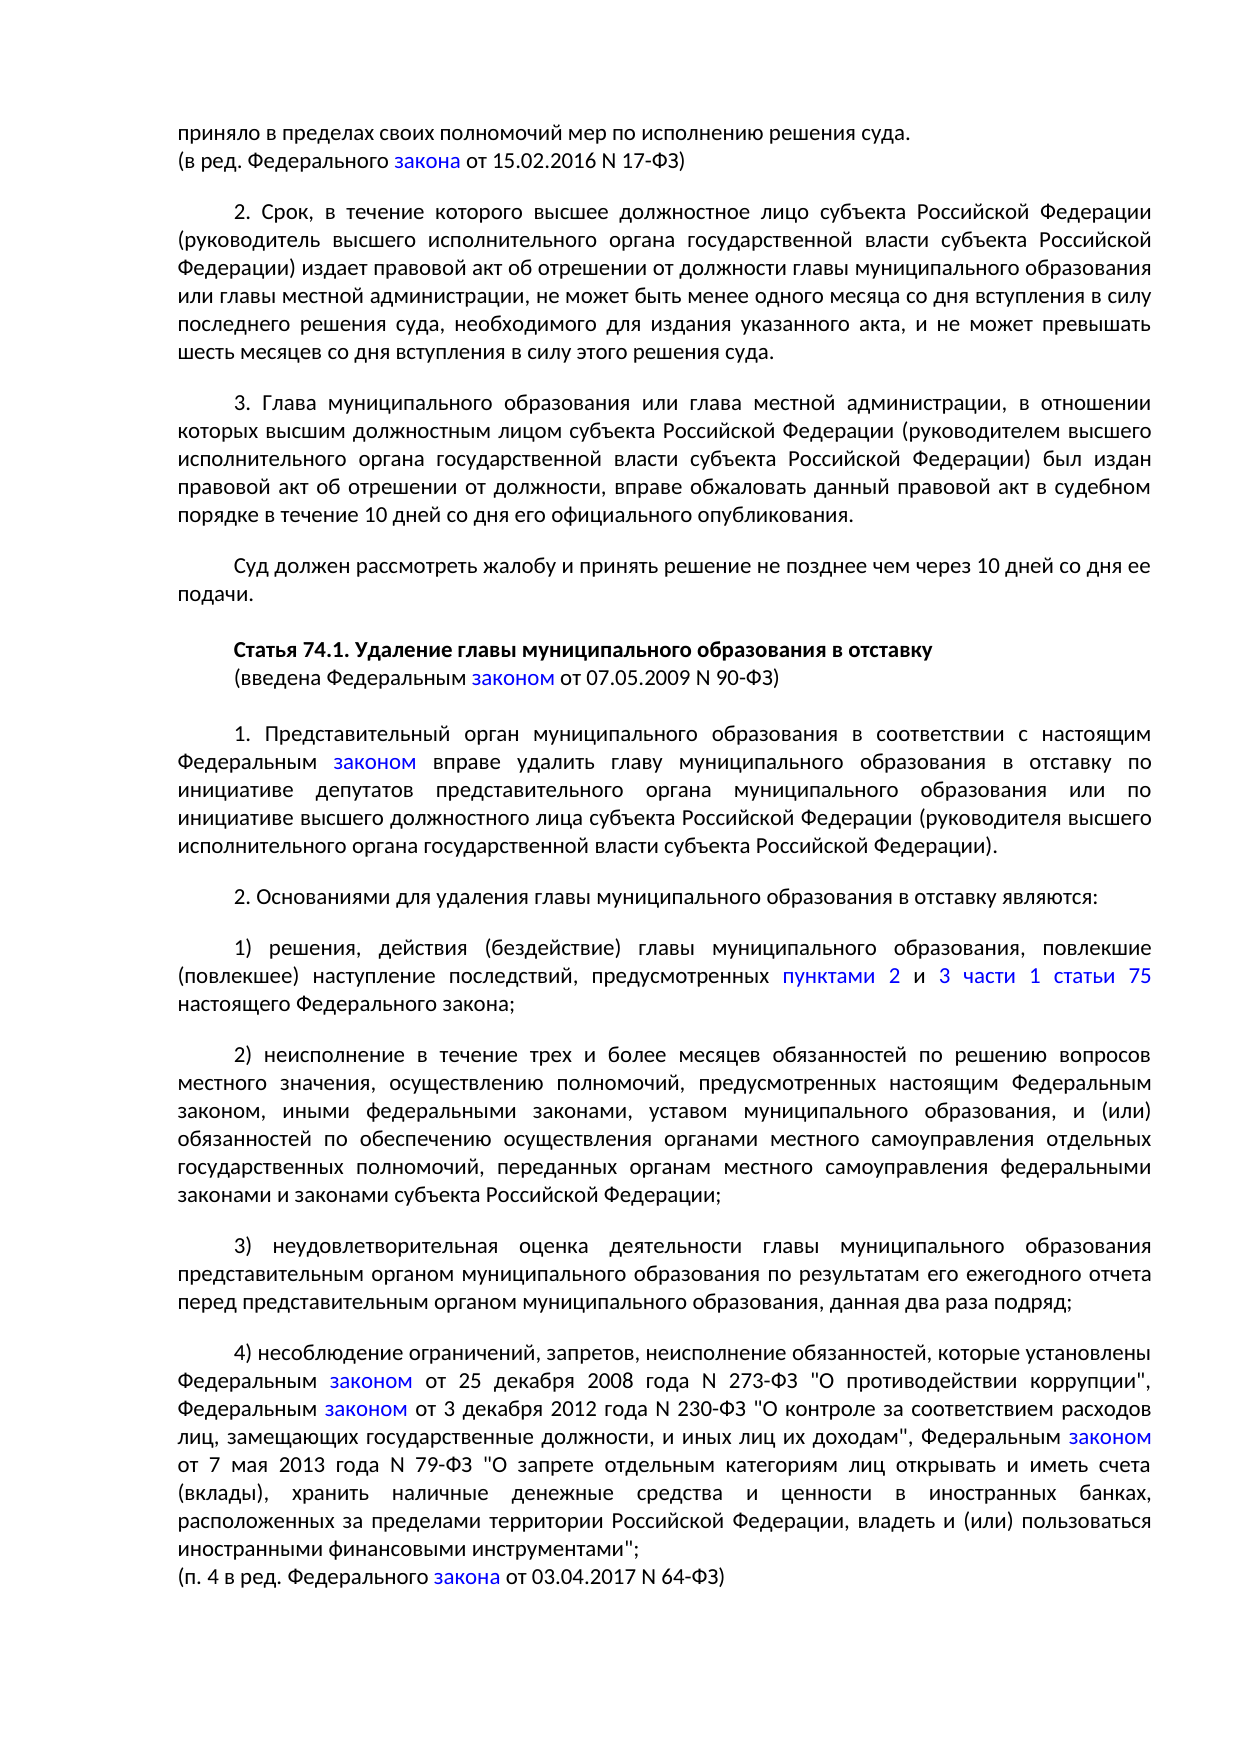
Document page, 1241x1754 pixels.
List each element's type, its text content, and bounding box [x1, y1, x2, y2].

text 1. Представительный орган муниципального образования в соответствии с настоящим Федеральным законом вправе удалить главу муниципального образования в отставку по инициативе депутатов представительного органа муниципального образования или по инициативе высшего должностного лица субъекта Российской Федерации (руководителя высшего исполнительного органа государственной власти субъекта Российской Федерации). [177, 719, 1152, 859]
text (введена Федеральным законом от 07.05.2009 N 90-ФЗ) [177, 663, 1152, 691]
text 1) решения, действия (бездействие) главы муниципального образования, повлекшие (повлекшее) наступление последствий, предусмотренных пунктами 2 и 3 части 1 статьи 75 настоящего Федерального закона; [177, 933, 1152, 1017]
text Суд должен рассмотреть жалобу и принять решение не позднее чем через 10 дней со дня ее подачи. [177, 551, 1152, 607]
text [177, 118, 1152, 146]
text 2. Срок, в течение которого высшее должностное лицо субъекта Российской Федерации (руководитель высшего исполнительного органа государственной власти субъекта Российской Федерации) издает правовой акт об отрешении от должности главы муниципального образования или главы местной администрации, не может быть менее одного месяца со дня вступления в силу последнего решения суда, необходимого для издания указанного акта, и не может превышать шесть месяцев со дня вступления в силу этого решения суда. [177, 197, 1152, 365]
text 2) неисполнение в течение трех и более месяцев обязанностей по решению вопросов местного значения, осуществлению полномочий, предусмотренных настоящим Федеральным законом, иными федеральными законами, уставом муниципального образования, и (или) обязанностей по обеспечению осуществления органами местного самоуправления отдельных государственных полномочий, переданных органам местного самоуправления федеральными законами и законами субъекта Российской Федерации; [177, 1040, 1152, 1208]
text 3. Глава муниципального образования или глава местной администрации, в отношении которых высшим должностным лицом субъекта Российской Федерации (руководителем высшего исполнительного органа государственной власти субъекта Российской Федерации) был издан правовой акт об отрешении от должности, вправе обжаловать данный правовой акт в судебном порядке в течение 10 дней со дня его официального опубликования. [177, 388, 1152, 528]
title Статья 74.1. Удаление главы муниципального образования в отставку [177, 635, 1152, 663]
text (в ред. Федерального закона от 15.02.2016 N 17-ФЗ) [177, 146, 1152, 174]
text 3) неудовлетворительная оценка деятельности главы муниципального образования представительным органом муниципального образования по результатам его ежегодного отчета перед представительным органом муниципального образования, данная два раза подряд; [177, 1231, 1152, 1315]
text 2. Основаниями для удаления главы муниципального образования в отставку являются: [177, 882, 1152, 910]
text 4) несоблюдение ограничений, запретов, неисполнение обязанностей, которые установлены Федеральным законом от 25 декабря 2008 года N 273-ФЗ "О противодействии коррупции", Федеральным законом от 3 декабря 2012 года N 230-ФЗ "О контроле за соответствием расходов лиц, замещающих государственные должности, и иных лиц их доходам", Федеральным законом от 7 мая 2013 года N 79-ФЗ "О запрете отдельным категориям лиц открывать и иметь счета (вклады), хранить наличные денежные средства и ценности в иностранных банках, расположенных за пределами территории Российской Федерации, владеть и (или) пользоваться иностранными финансовыми инструментами"; [177, 1338, 1152, 1562]
text (п. 4 в ред. Федерального закона от 03.04.2017 N 64-ФЗ) [177, 1562, 1152, 1590]
